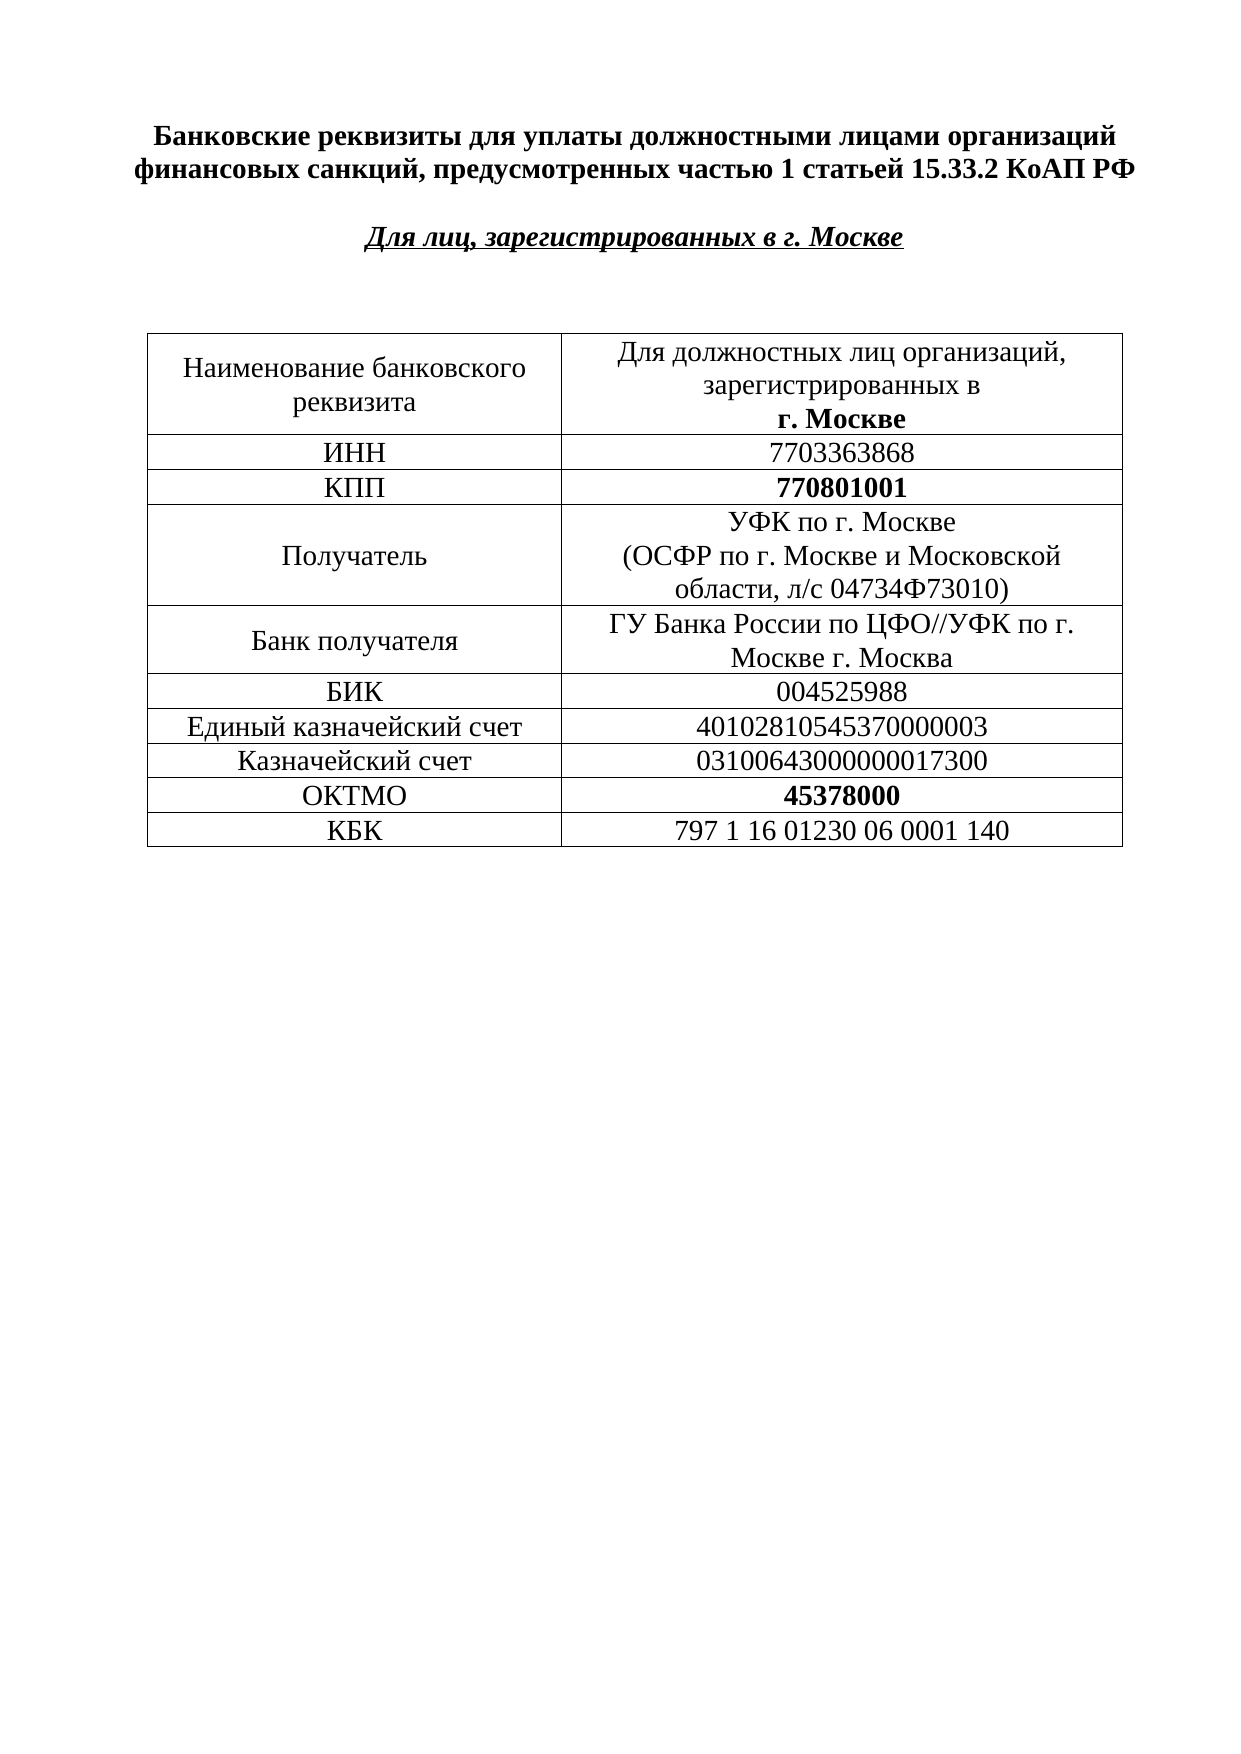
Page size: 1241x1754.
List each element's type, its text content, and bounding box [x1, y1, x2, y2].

table_cell 45378000 [562, 778, 1122, 812]
table_header Для должностных лиц организаций, зарегистрированных в г. Москве [562, 334, 1122, 434]
table_cell 797 1 16 01230 06 0001 140 [562, 813, 1122, 846]
table_cell 40102810545370000003 [562, 709, 1122, 742]
table_cell БИК [148, 674, 561, 708]
table_cell ОКТМО [148, 778, 561, 812]
table_cell КБК [148, 813, 561, 846]
table_cell 03100643000000017300 [562, 744, 1122, 777]
table_cell Казначейский счет [148, 744, 561, 777]
table_cell ГУ Банка России по ЦФО//УФК по г. Москве г. Москва [562, 606, 1122, 673]
text Для лиц, зарегистрированных в г. Москве [118, 219, 1152, 252]
table_cell 770801001 [562, 470, 1122, 503]
table_cell Банк получателя [148, 606, 561, 673]
table_cell УФК по г. Москве (ОСФР по г. Москве и Московской области, л/с 04734Ф73010) [562, 505, 1122, 605]
table_cell ИНН [148, 435, 561, 469]
table_cell Единый казначейский счет [148, 709, 561, 742]
table_cell Получатель [148, 505, 561, 605]
table_cell КПП [148, 470, 561, 503]
table_header Наименование банковского реквизита [148, 334, 561, 434]
text Банковские реквизиты для уплаты должностными лицами организаций финансовых санкций, предусмотренных частью 1 статьей 15.33.2 КоАП РФ [118, 118, 1152, 185]
table_cell 004525988 [562, 674, 1122, 708]
table_cell 7703363868 [562, 435, 1122, 469]
